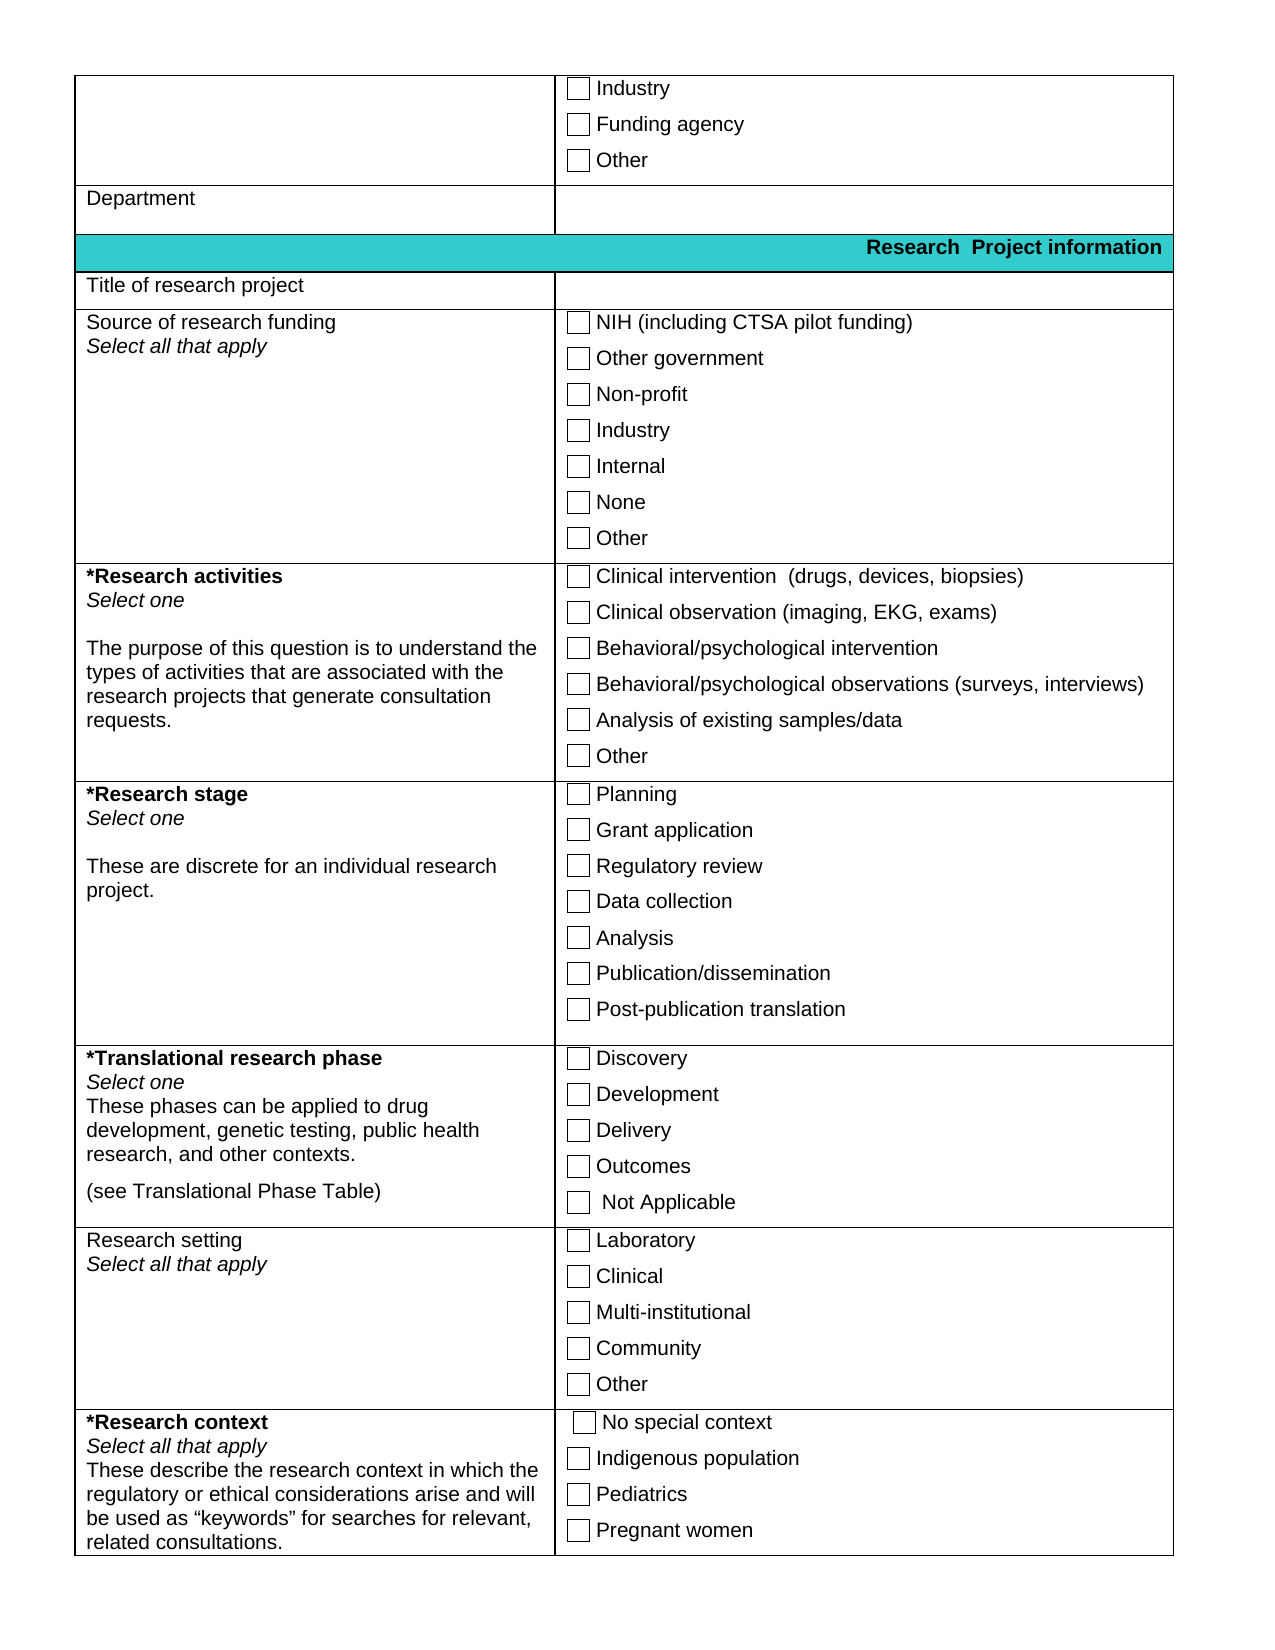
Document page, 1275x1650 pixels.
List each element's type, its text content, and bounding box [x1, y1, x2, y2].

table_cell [556, 1410, 1173, 1555]
table_cell Research setting Select all that apply [76, 1228, 554, 1409]
table_cell NIH (including CTSA pilot funding) Other government Non-profit Industry Internal None Other [556, 310, 1173, 563]
table_cell Clinical intervention (drugs, devices, biopsies) Clinical observation (imaging, EKG, exams) Behavioral/psychological intervention Behavioral/psychological observations (surveys, interviews) Analysis of existing samples/data Other [556, 564, 1173, 781]
table_cell Source of research funding Select all that apply [76, 310, 554, 563]
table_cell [76, 1410, 554, 1555]
table_cell [556, 186, 1173, 234]
table_cell Planning Grant application Regulatory review Data collection Analysis Publication/dissemination Post-publication translation [556, 782, 1173, 1045]
table_cell Laboratory Clinical Multi-institutional Community Other [556, 1228, 1173, 1409]
table_cell Discovery Development Delivery Outcomes Not Applicable [556, 1046, 1173, 1227]
table_cell *Research activities Select one The purpose of this question is to understand the types of activities that are associated with the research projects that generate consultation requests. [76, 564, 554, 781]
table_cell [556, 273, 1173, 309]
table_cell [556, 76, 1173, 185]
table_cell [76, 76, 554, 185]
table_cell Department [76, 186, 554, 234]
table_cell Research Project information [76, 235, 1173, 271]
table_cell *Research stage Select one These are discrete for an individual research project. [76, 782, 554, 1045]
table_cell *Translational research phase Select one These phases can be applied to drug development, genetic testing, public health research, and other contexts. (see Translational Phase Table) [76, 1046, 554, 1227]
table_cell Title of research project [76, 273, 554, 309]
